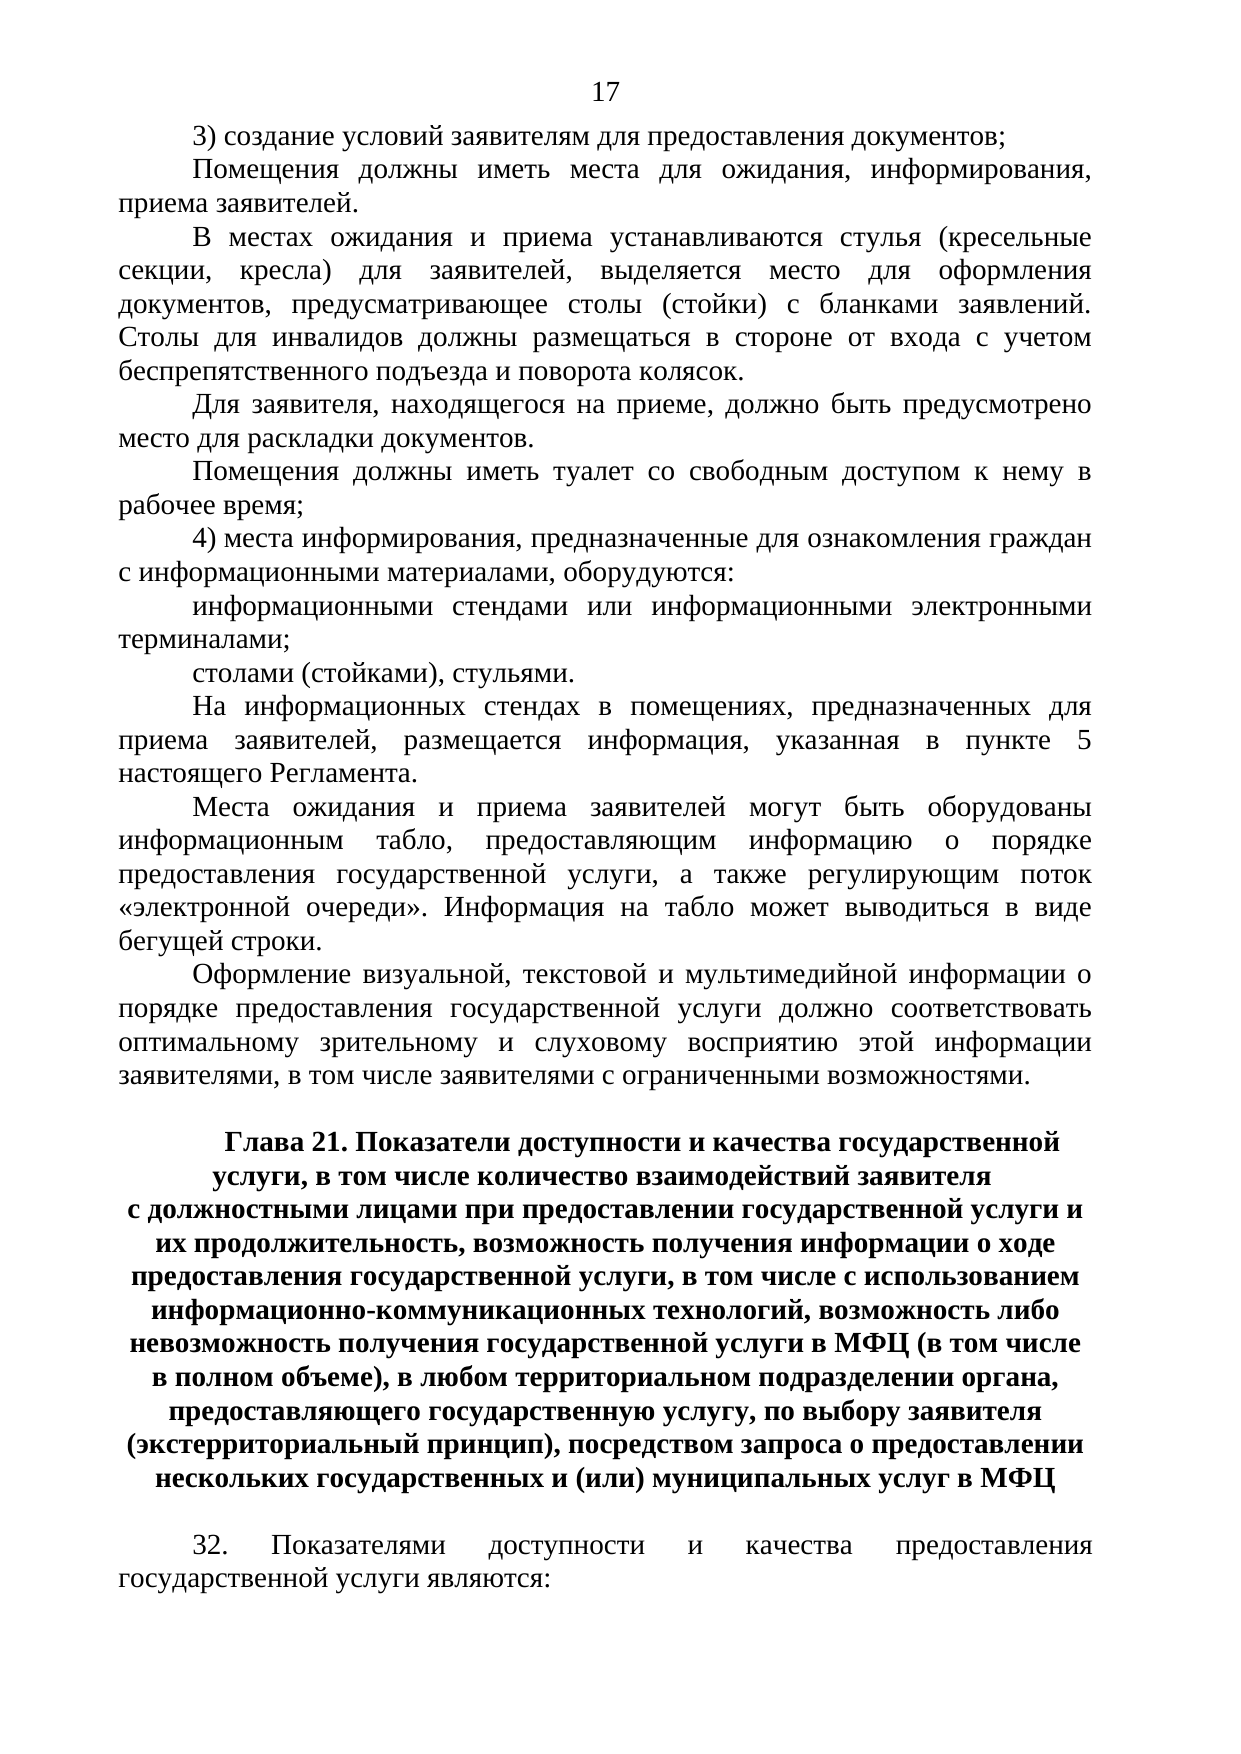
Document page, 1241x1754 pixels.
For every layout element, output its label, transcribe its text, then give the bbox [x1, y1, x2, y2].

text 3) создание условий заявителям для предоставления документов; [118, 118, 1093, 152]
text 32. Показателями доступности и качества предоставления государственной услуги являются: [118, 1527, 1093, 1594]
text столами (стойками), стульями. [118, 655, 1093, 688]
text информационными стендами или информационными электронными терминалами; [118, 588, 1093, 655]
text Оформление визуальной, текстовой и мультимедийной информации о порядке предоставления государственной услуги должно соответствовать оптимальному зрительному и слуховому восприятию этой информации заявителями, в том числе заявителями с ограниченными возможностями. [118, 957, 1093, 1091]
text В местах ожидания и приема устанавливаются стулья (кресельные секции, кресла) для заявителей, выделяется место для оформления документов, предусматривающее столы (стойки) с бланками заявлений. Столы для инвалидов должны размещаться в стороне от входа с учетом беспрепятственного подъезда и поворота колясок. [118, 219, 1092, 386]
text На информационных стендах в помещениях, предназначенных для приема заявителей, размещается информация, указанная в пункте 5 настоящего Регламента. [118, 688, 1093, 789]
text Помещения должны иметь места для ожидания, информирования, приема заявителей. [118, 152, 1093, 219]
text 4) места информирования, предназначенные для ознакомления граждан с информационными материалами, оборудуются: [118, 521, 1093, 588]
text Для заявителя, находящегося на приеме, должно быть предусмотрено место для раскладки документов. [118, 386, 1092, 453]
text Помещения должны иметь туалет со свободным доступом к нему в рабочее время; [118, 453, 1093, 521]
text Места ожидания и приема заявителей могут быть оборудованы информационным табло, предоставляющим информацию о порядке предоставления государственной услуги, а также регулирующим поток «электронной очереди». Информация на табло может выводиться в виде бегущей строки. [118, 789, 1093, 957]
text Глава 21. Показатели доступности и качества государственной услуги, в том числе количество взаимодействий заявителя с должностными лицами при предоставлении государственной услуги и их продолжительность, возможность получения информации о ходе предоставления государственной услуги, в том числе с использованием информационно-коммуникационных технологий, возможность либо невозможность получения государственной услуги в МФЦ (в том числе в полном объеме), в любом территориальном подразделении органа, предоставляющего государственную услугу, по выбору заявителя (экстерриториальный принцип), посредством запроса о предоставлении нескольких государственных и (или) муниципальных услуг в МФЦ [118, 1124, 1093, 1493]
